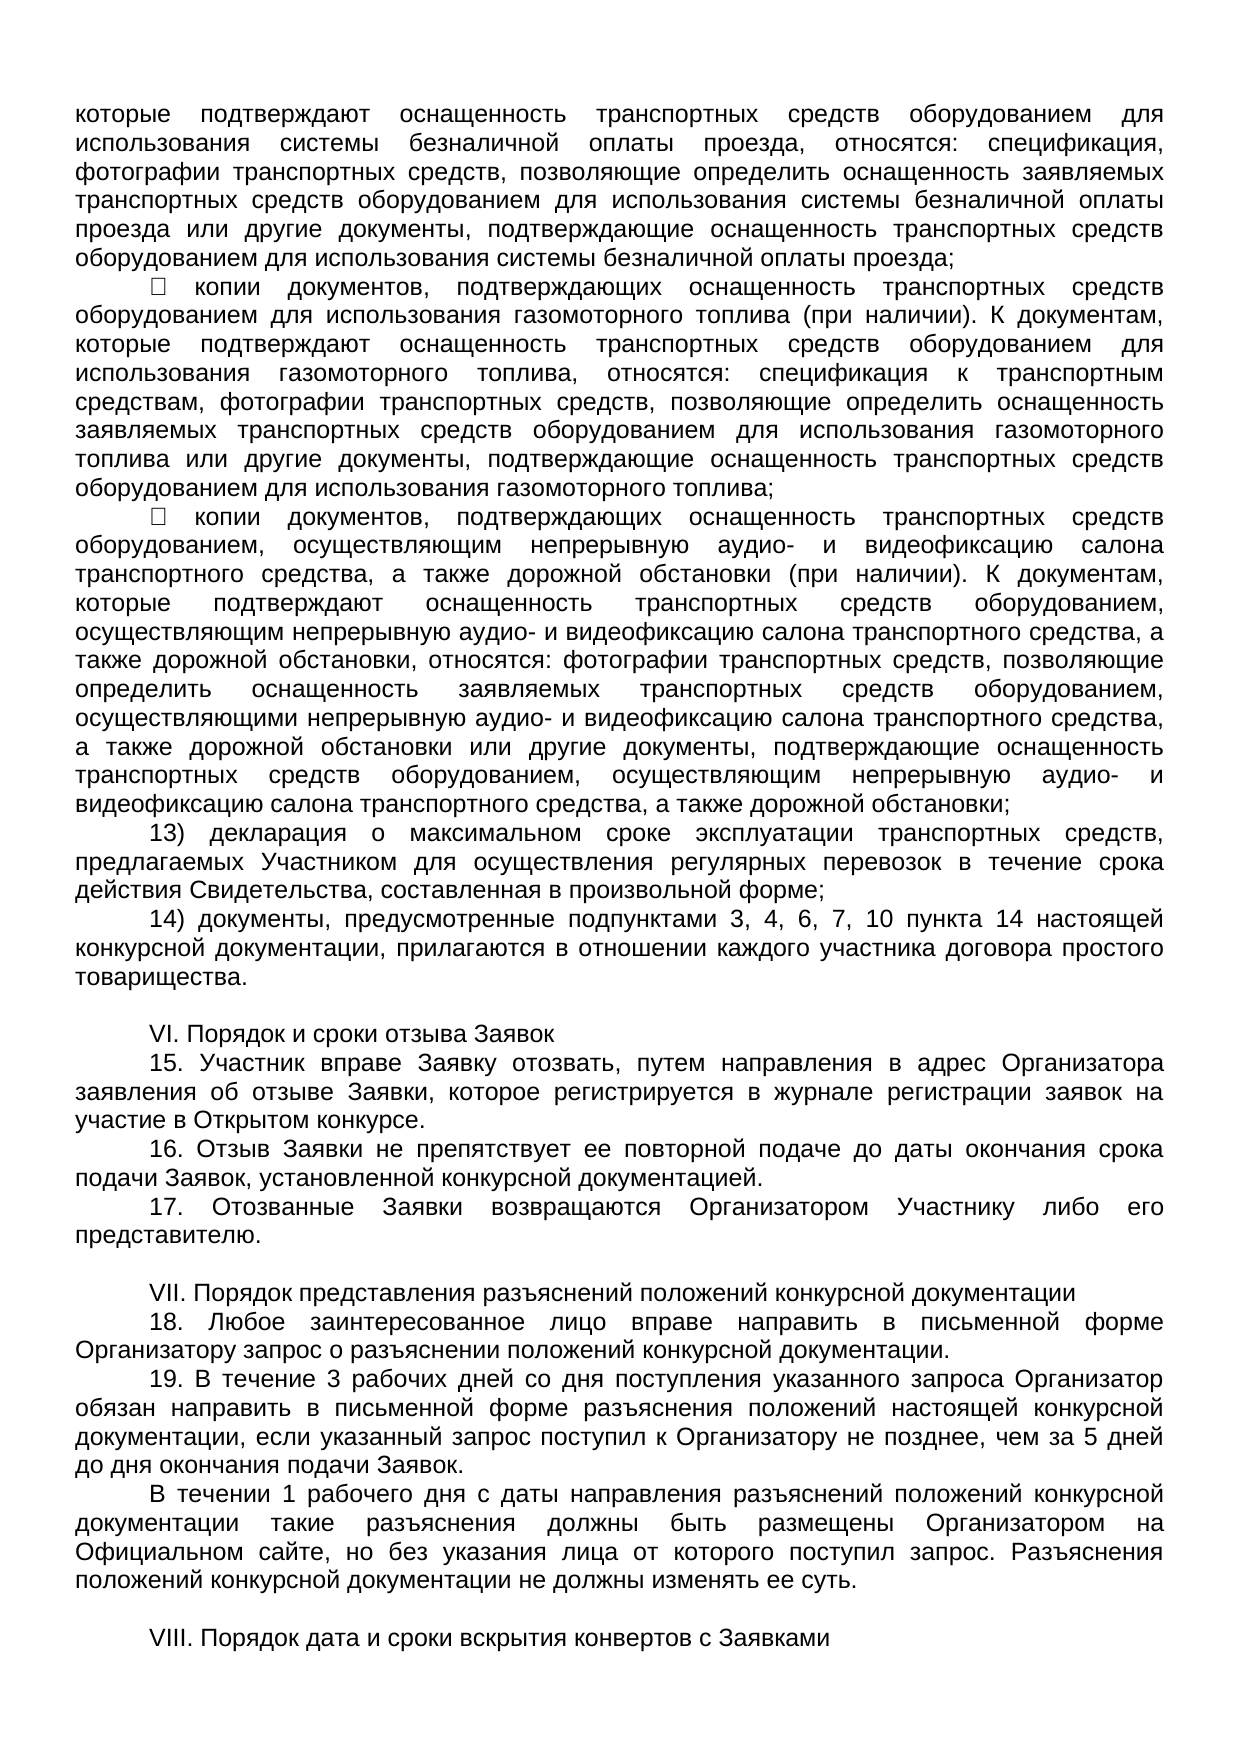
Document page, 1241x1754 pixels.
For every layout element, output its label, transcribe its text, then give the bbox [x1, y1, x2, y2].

text VI. Порядок и сроки отзыва Заявок [75, 1019, 1165, 1048]
text VII. Порядок представления разъяснений положений конкурсной документации [75, 1278, 1165, 1307]
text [75, 99, 1165, 272]
text 13) декларация о максимальном сроке эксплуатации транспортных средств, предлагаемых Участником для осуществления регулярных перевозок в течение срока действия Свидетельства, составленная в произвольной форме; [75, 818, 1165, 904]
text 17. Отозванные Заявки возвращаются Организатором Участнику либо его представителю. [75, 1192, 1165, 1249]
text 18. Любое заинтересованное лицо вправе направить в письменной форме Организатору запрос о разъяснении положений конкурсной документации. [75, 1307, 1165, 1364]
text  копии документов, подтверждающих оснащенность транспортных средств оборудованием, осуществляющим непрерывную аудио- и видеофиксацию салона транспортного средства, а также дорожной обстановки (при наличии). К документам, которые подтверждают оснащенность транспортных средств оборудованием, осуществляющим непрерывную аудио- и видеофиксацию салона транспортного средства, а также дорожной обстановки, относятся: фотографии транспортных средств, позволяющие определить оснащенность заявляемых транспортных средств оборудованием, осуществляющими непрерывную аудио- и видеофиксацию салона транспортного средства, а также дорожной обстановки или другие документы, подтверждающие оснащенность транспортных средств оборудованием, осуществляющим непрерывную аудио- и видеофиксацию салона транспортного средства, а также дорожной обстановки; [75, 502, 1165, 818]
text 19. В течение 3 рабочих дней со дня поступления указанного запроса Организатор обязан направить в письменной форме разъяснения положений настоящей конкурсной документации, если указанный запрос поступил к Организатору не позднее, чем за 5 дней до дня окончания подачи Заявок. [75, 1364, 1165, 1479]
text VIII. Порядок дата и сроки вскрытия конвертов с Заявками [75, 1623, 1165, 1652]
text В течении 1 рабочего дня с даты направления разъяснений положений конкурсной документации такие разъяснения должны быть размещены Организатором на Официальном сайте, но без указания лица от которого поступил запрос. Разъяснения положений конкурсной документации не должны изменять ее суть. [75, 1479, 1165, 1594]
text 14) документы, предусмотренные подпунктами 3, 4, 6, 7, 10 пункта 14 настоящей конкурсной документации, прилагаются в отношении каждого участника договора простого товарищества. [75, 904, 1165, 990]
text 15. Участник вправе Заявку отозвать, путем направления в адрес Организатора заявления об отзыве Заявки, которое регистрируется в журнале регистрации заявок на участие в Открытом конкурсе. [75, 1048, 1165, 1134]
text 16. Отзыв Заявки не препятствует ее повторной подаче до даты окончания срока подачи Заявок, установленной конкурсной документацией. [75, 1134, 1165, 1192]
text  копии документов, подтверждающих оснащенность транспортных средств оборудованием для использования газомоторного топлива (при наличии). К документам, которые подтверждают оснащенность транспортных средств оборудованием для использования газомоторного топлива, относятся: спецификация к транспортным средствам, фотографии транспортных средств, позволяющие определить оснащенность заявляемых транспортных средств оборудованием для использования газомоторного топлива или другие документы, подтверждающие оснащенность транспортных средств оборудованием для использования газомоторного топлива; [75, 272, 1165, 502]
